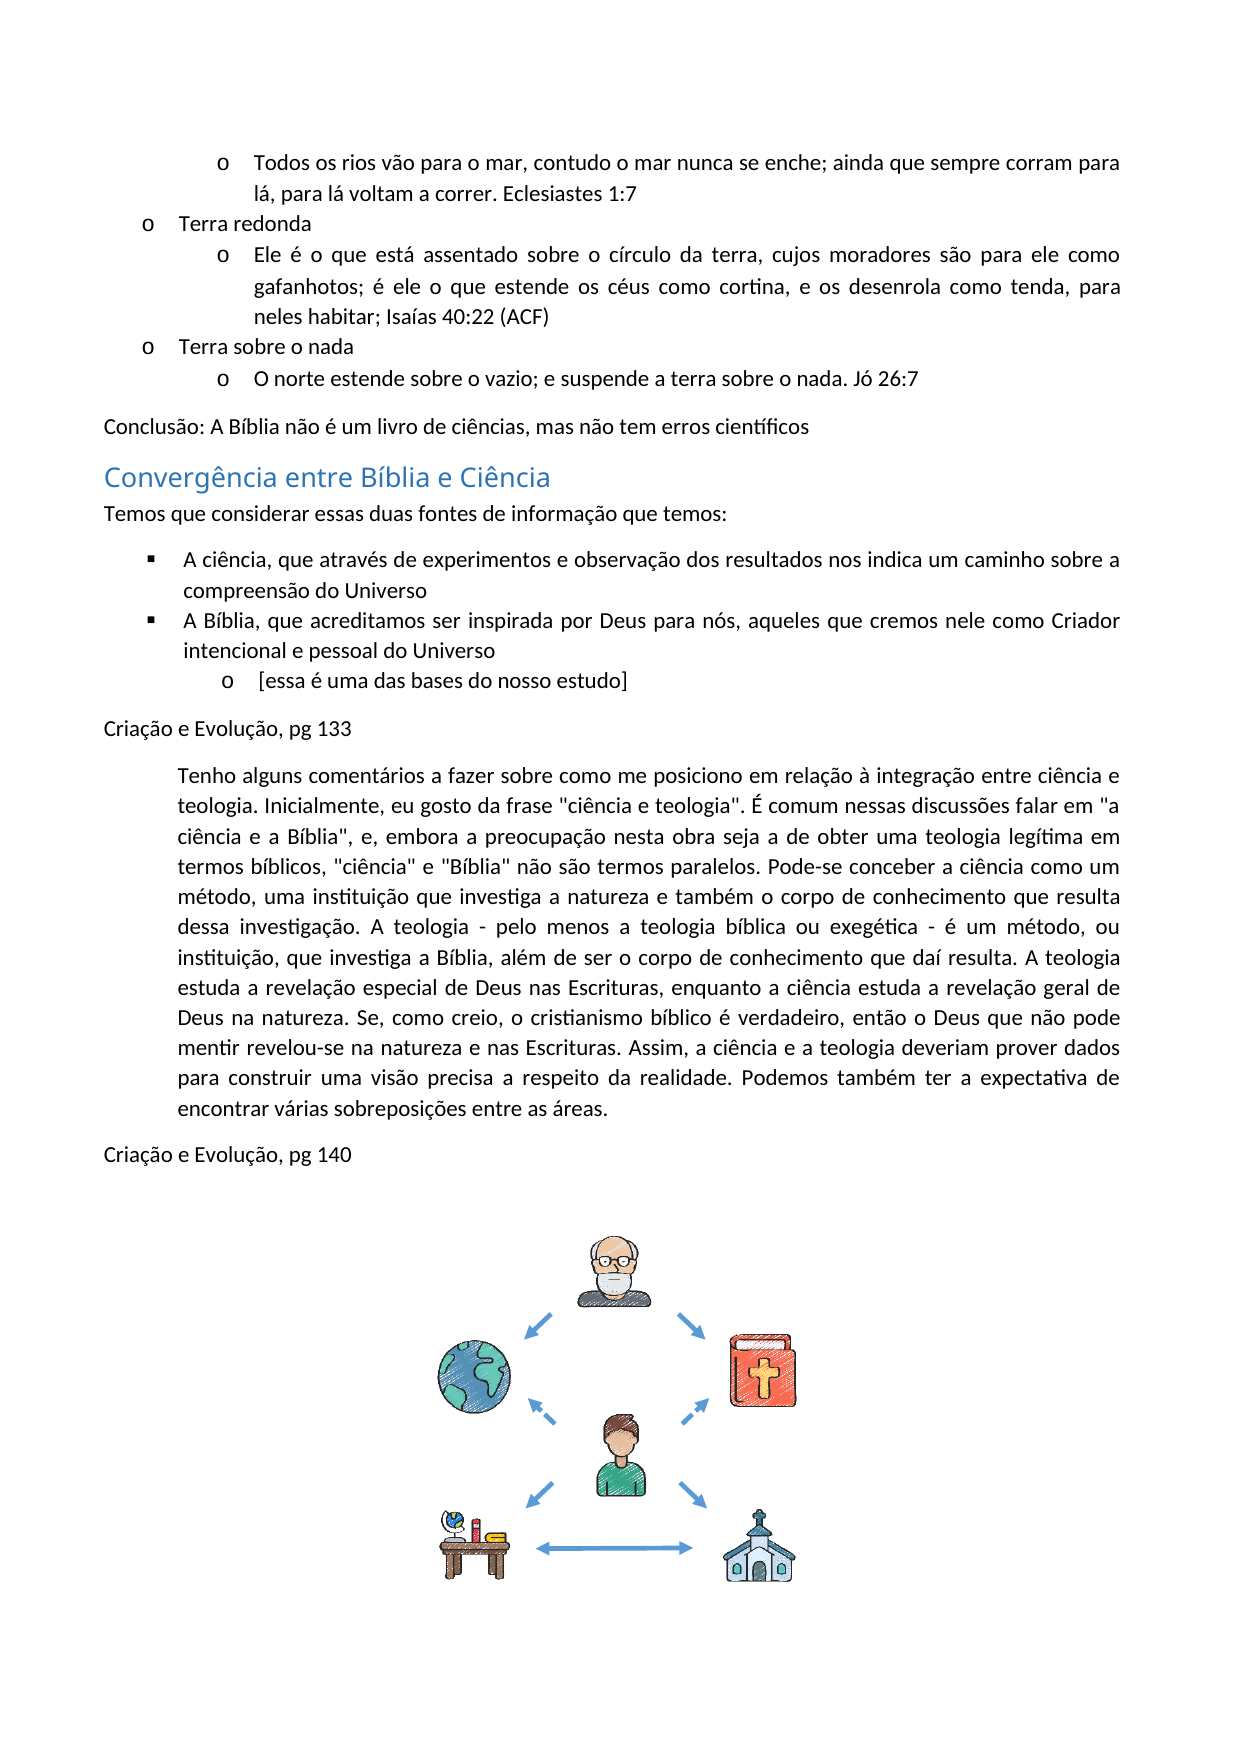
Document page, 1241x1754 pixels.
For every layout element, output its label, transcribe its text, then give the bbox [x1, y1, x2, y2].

list Terra sobre o nada [141, 332, 1122, 362]
picture [722, 1508, 796, 1582]
text Criação e Evolução, pg 140 [103, 1141, 1122, 1168]
list Terra redonda [141, 209, 1122, 238]
picture [726, 1334, 799, 1407]
list A Bíblia, que acreditamos ser inspirada por Deus para nós, aqueles que cremos nele como Criador intencional e pessoal do Universo [146, 606, 1122, 664]
picture [438, 1508, 511, 1581]
picture [437, 1339, 511, 1414]
text Temos que considerar essas duas fontes de informação que temos: [103, 499, 1122, 527]
text Conclusão: A Bíblia não é um livro de ciências, mas não tem erros científicos [103, 412, 1122, 440]
list Ele é o que está assentado sobre o círculo da terra, cujos moradores são para ele como gafanhotos; é ele o que estende os céus como cortina, e os desenrola como tenda, para neles habitar; Isaías 40:22 (ACF) [216, 241, 1122, 330]
list Todos os rios vão para o mar, contudo o mar nunca se enche; ainda que sempre corram para lá, para lá voltam a correr. Eclesiastes 1:7 [216, 148, 1122, 207]
text Criação e Evolução, pg 133 [103, 714, 1122, 742]
list [essa é uma das bases do nosso estudo] [221, 666, 1122, 696]
list O norte estende sobre o vazio; e suspende a terra sobre o nada. Jó 26:7 [216, 364, 1122, 393]
picture [579, 1413, 663, 1497]
picture [577, 1234, 652, 1308]
text Tenho alguns comentários a fazer sobre como me posiciono em relação à integração entre ciência e teologia. Inicialmente, eu gosto da frase "ciência e teologia". É comum nessas discussões falar em "a ciência e a Bíblia", e, embora a preocupação nesta obra seja a de obter uma teologia legítima em termos bíblicos, "ciência" e "Bíblia" não são termos paralelos. Pode-se conceber a ciência como um método, uma instituição que investiga a natureza e também o corpo de conhecimento que resulta dessa investigação. A teologia - pelo menos a teologia bíblica ou exegética - é um método, ou instituição, que investiga a Bíblia, além de ser o corpo de conhecimento que daí resulta. A teologia estuda a revelação especial de Deus nas Escrituras, enquanto a ciência estuda a revelação geral de Deus na natureza. Se, como creio, o cristianismo bíblico é verdadeiro, então o Deus que não pode mentir revelou-se na natureza e nas Escrituras. Assim, a ciência e a teologia deveriam prover dados para construir uma visão precisa a respeito da realidade. Podemos também ter a expectativa de encontrar várias sobreposições entre as áreas. [177, 761, 1122, 1122]
subtitle Convergência entre Bíblia e Ciência [103, 459, 1122, 496]
list A ciência, que através de experimentos e observação dos resultados nos indica um caminho sobre a compreensão do Universo [146, 546, 1122, 604]
